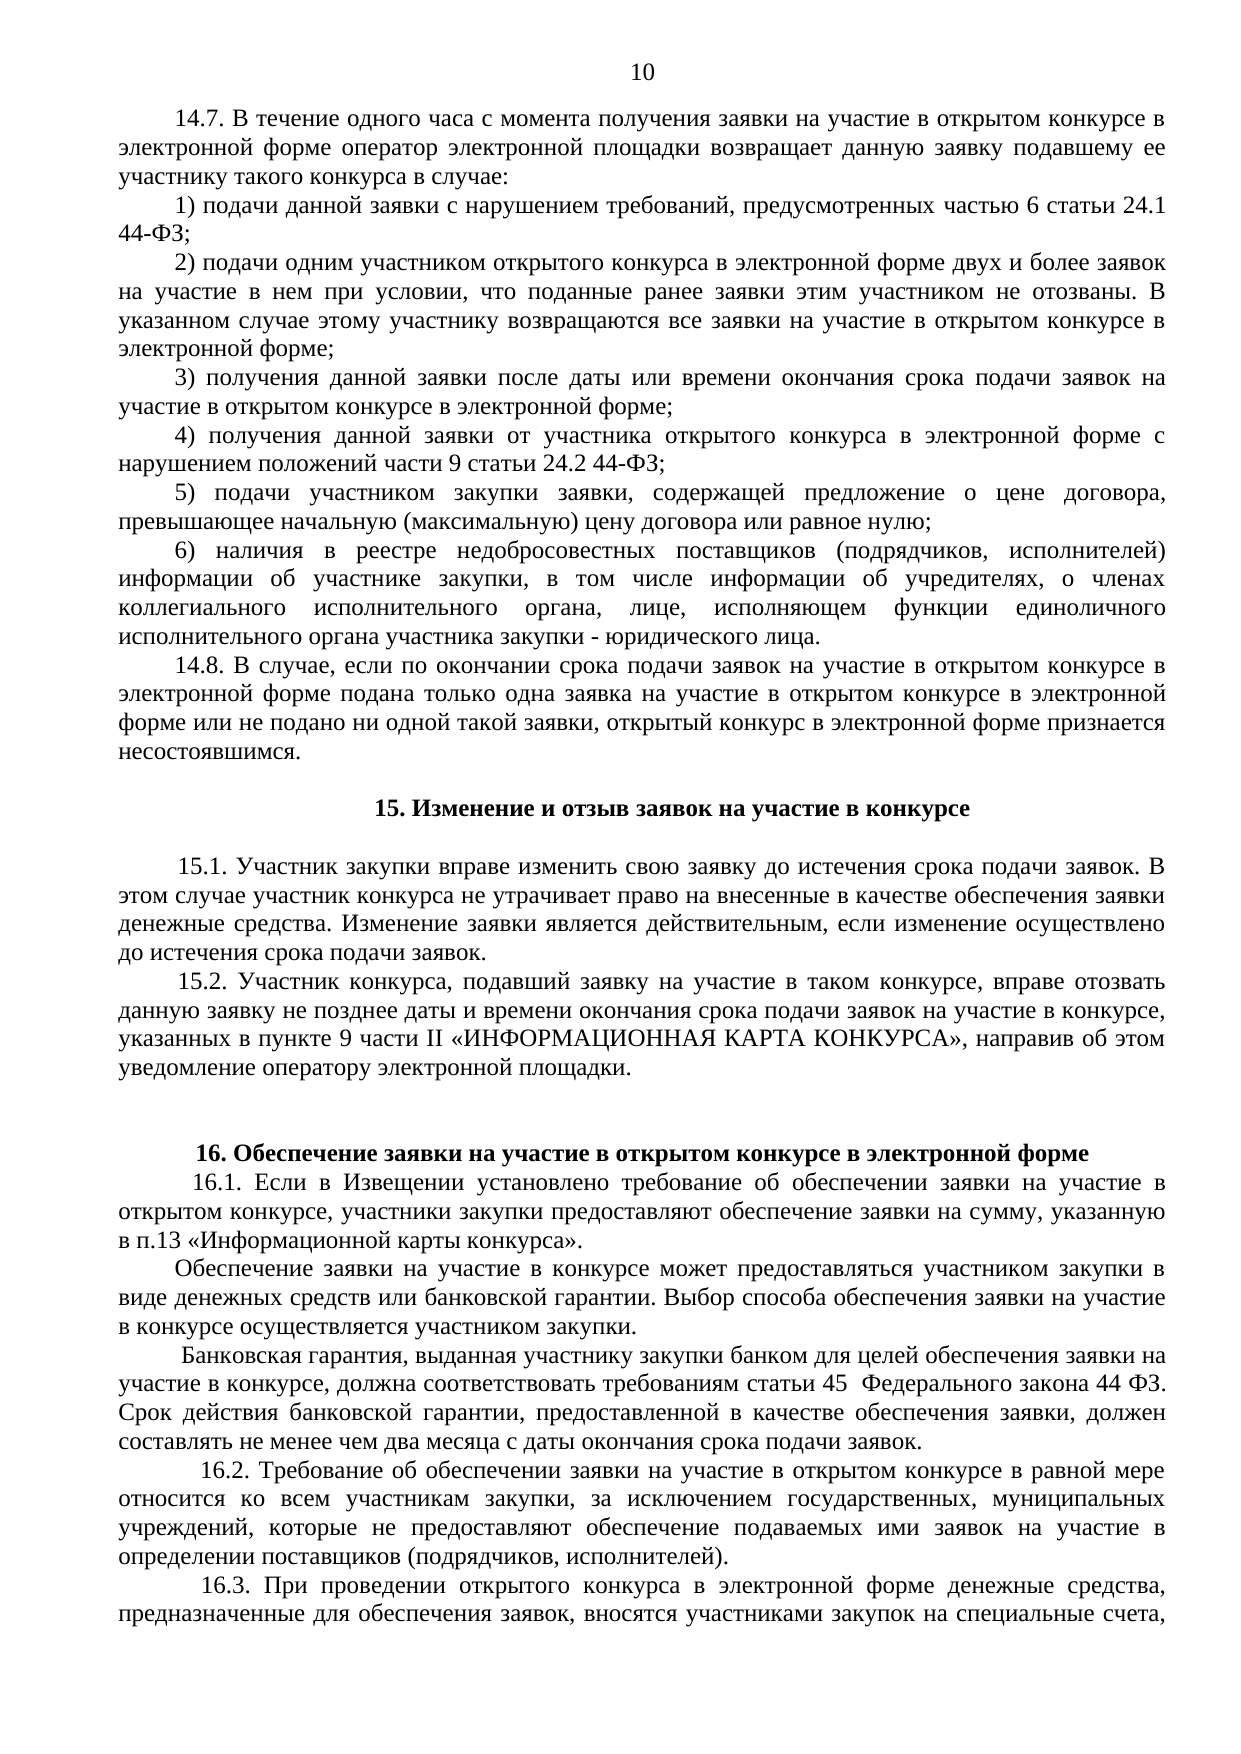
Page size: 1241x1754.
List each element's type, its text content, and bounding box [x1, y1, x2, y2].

text 2) подачи одним участником открытого конкурса в электронной форме двух и более заявок на участие в нем при условии, что поданные ранее заявки этим участником не отозваны. В указанном случае этому участнику возвращаются все заявки на участие в открытом конкурсе в электронной форме; [118, 247, 1167, 362]
text 14.7. В течение одного часа с момента получения заявки на участие в открытом конкурсе в электронной форме оператор электронной площадки возвращает данную заявку подавшему ее участнику такого конкурса в случае: [118, 103, 1167, 190]
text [118, 1570, 1167, 1627]
text 15. Изменение и отзыв заявок на участие в конкурсе [118, 793, 1167, 822]
text Обеспечение заявки на участие в конкурсе может предоставляться участником закупки в виде денежных средств или банковской гарантии. Выбор способа обеспечения заявки на участие в конкурсе осуществляется участником закупки. [118, 1253, 1167, 1340]
text 4) получения данной заявки от участника открытого конкурса в электронной форме с нарушением положений части 9 статьи 24.2 44-ФЗ; [118, 420, 1167, 477]
text 16.1. Если в Извещении установлено требование об обеспечении заявки на участие в открытом конкурсе, участники закупки предоставляют обеспечение заявки на сумму, указанную в п.13 «Информационной карты конкурса». [118, 1167, 1167, 1253]
text 15.2. Участник конкурса, подавший заявку на участие в таком конкурсе, вправе отозвать данную заявку не позднее даты и времени окончания срока подачи заявок на участие в конкурсе, указанных в пункте 9 части II «ИНФОРМАЦИОННАЯ КАРТА КОНКУРСА», направив об этом уведомление оператору электронной площадки. [118, 966, 1167, 1081]
text Банковская гарантия, выданная участнику закупки банком для целей обеспечения заявки на участие в конкурсе, должна соответствовать требованиям статьи 45 Федерального закона 44 ФЗ. Срок действия банковской гарантии, предоставленной в качестве обеспечения заявки, должен составлять не менее чем два месяца с даты окончания срока подачи заявок. [118, 1340, 1167, 1455]
text 1) подачи данной заявки с нарушением требований, предусмотренных частью 6 статьи 24.1 44-ФЗ; [118, 190, 1167, 247]
text 3) получения данной заявки после даты или времени окончания срока подачи заявок на участие в открытом конкурсе в электронной форме; [118, 362, 1167, 420]
text 16.2. Требование об обеспечении заявки на участие в открытом конкурсе в равной мере относится ко всем участникам закупки, за исключением государственных, муниципальных учреждений, которые не предоставляют обеспечение подаваемых ими заявок на участие в определении поставщиков (подрядчиков, исполнителей). [118, 1455, 1167, 1570]
text 6) наличия в реестре недобросовестных поставщиков (подрядчиков, исполнителей) информации об участнике закупки, в том числе информации об учредителях, о членах коллегиального исполнительного органа, лице, исполняющем функции единоличного исполнительного органа участника закупки - юридического лица. [118, 535, 1167, 650]
text 5) подачи участником закупки заявки, содержащей предложение о цене договора, превышающее начальную (максимальную) цену договора или равное нулю; [118, 477, 1167, 535]
text 16. Обеспечение заявки на участие в открытом конкурсе в электронной форме [118, 1138, 1167, 1167]
text 15.1. Участник закупки вправе изменить свою заявку до истечения срока подачи заявок. В этом случае участник конкурса не утрачивает право на внесенные в качестве обеспечения заявки денежные средства. Изменение заявки является действительным, если изменение осуществлено до истечения срока подачи заявок. [118, 851, 1167, 966]
text 14.8. В случае, если по окончании срока подачи заявок на участие в открытом конкурсе в электронной форме подана только одна заявка на участие в открытом конкурсе в электронной форме или не подано ни одной такой заявки, открытый конкурс в электронной форме признается несостоявшимся. [118, 650, 1167, 765]
